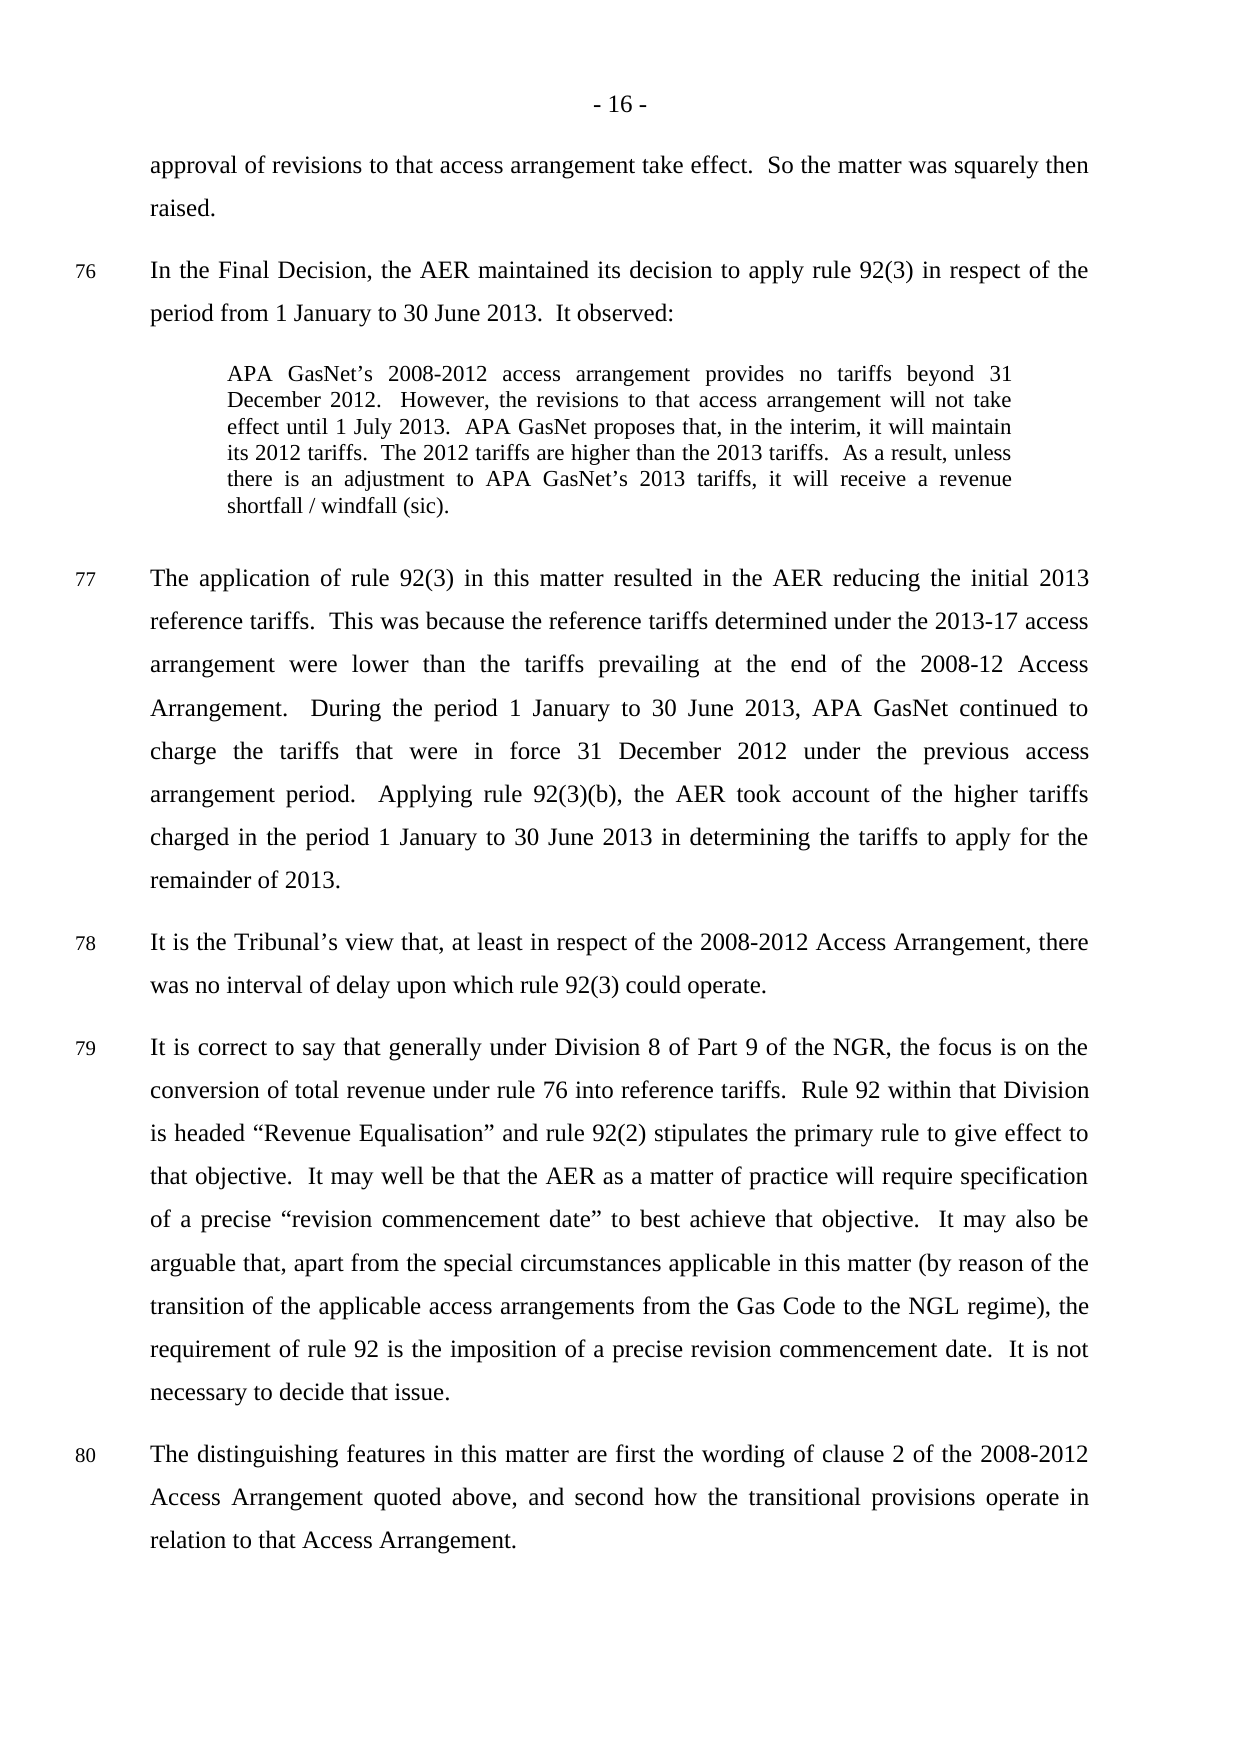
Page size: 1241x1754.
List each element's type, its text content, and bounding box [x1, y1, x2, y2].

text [75, 150, 1090, 222]
text In the Final Decision, the AER maintained its decision to apply rule 92(3) in respect of the period from 1 January to 30 June 2013. It observed: [75, 255, 1090, 327]
text The application of rule 92(3) in this matter resulted in the AER reducing the initial 2013 reference tariffs. This was because the reference tariffs determined under the 2013-17 access arrangement were lower than the tariffs prevailing at the end of the 2008-12 Access Arrangement. During the period 1 January to 30 June 2013, APA GasNet continued to charge the tariffs that were in force 31 December 2012 under the previous access arrangement period. Applying rule 92(3)(b), the AER took account of the higher tariffs charged in the period 1 January to 30 June 2013 in determining the tariffs to apply for the remainder of 2013. [75, 563, 1090, 894]
text APA GasNet’s 2008-2012 access arrangement provides no tariffs beyond 31 December 2012. However, the revisions to that access arrangement will not take effect until 1 July 2013. APA GasNet proposes that, in the interim, it will maintain its 2012 tariffs. The 2012 tariffs are higher than the 2013 tariffs. As a result, unless there is an adjustment to APA GasNet’s 2013 tariffs, it will receive a revenue shortfall / windfall (sic). [227, 360, 1013, 518]
text It is correct to say that generally under Division 8 of Part 9 of the NGR, the focus is on the conversion of total revenue under rule 76 into reference tariffs. Rule 92 within that Division is headed “Revenue Equalisation” and rule 92(2) stipulates the primary rule to give effect to that objective. It may well be that the AER as a matter of practice will require specification of a precise “revision commencement date” to best achieve that objective. It may also be arguable that, apart from the special circumstances applicable in this matter (by reason of the transition of the applicable access arrangements from the Gas Code to the NGL regime), the requirement of rule 92 is the imposition of a precise revision commencement date. It is not necessary to decide that issue. [75, 1032, 1090, 1406]
text It is the Tribunal’s view that, at least in respect of the 2008-2012 Access Arrangement, there was no interval of delay upon which rule 92(3) could operate. [75, 927, 1090, 999]
text The distinguishing features in this matter are first the wording of clause 2 of the 2008-2012 Access Arrangement quoted above, and second how the transitional provisions operate in relation to that Access Arrangement. [75, 1439, 1090, 1554]
